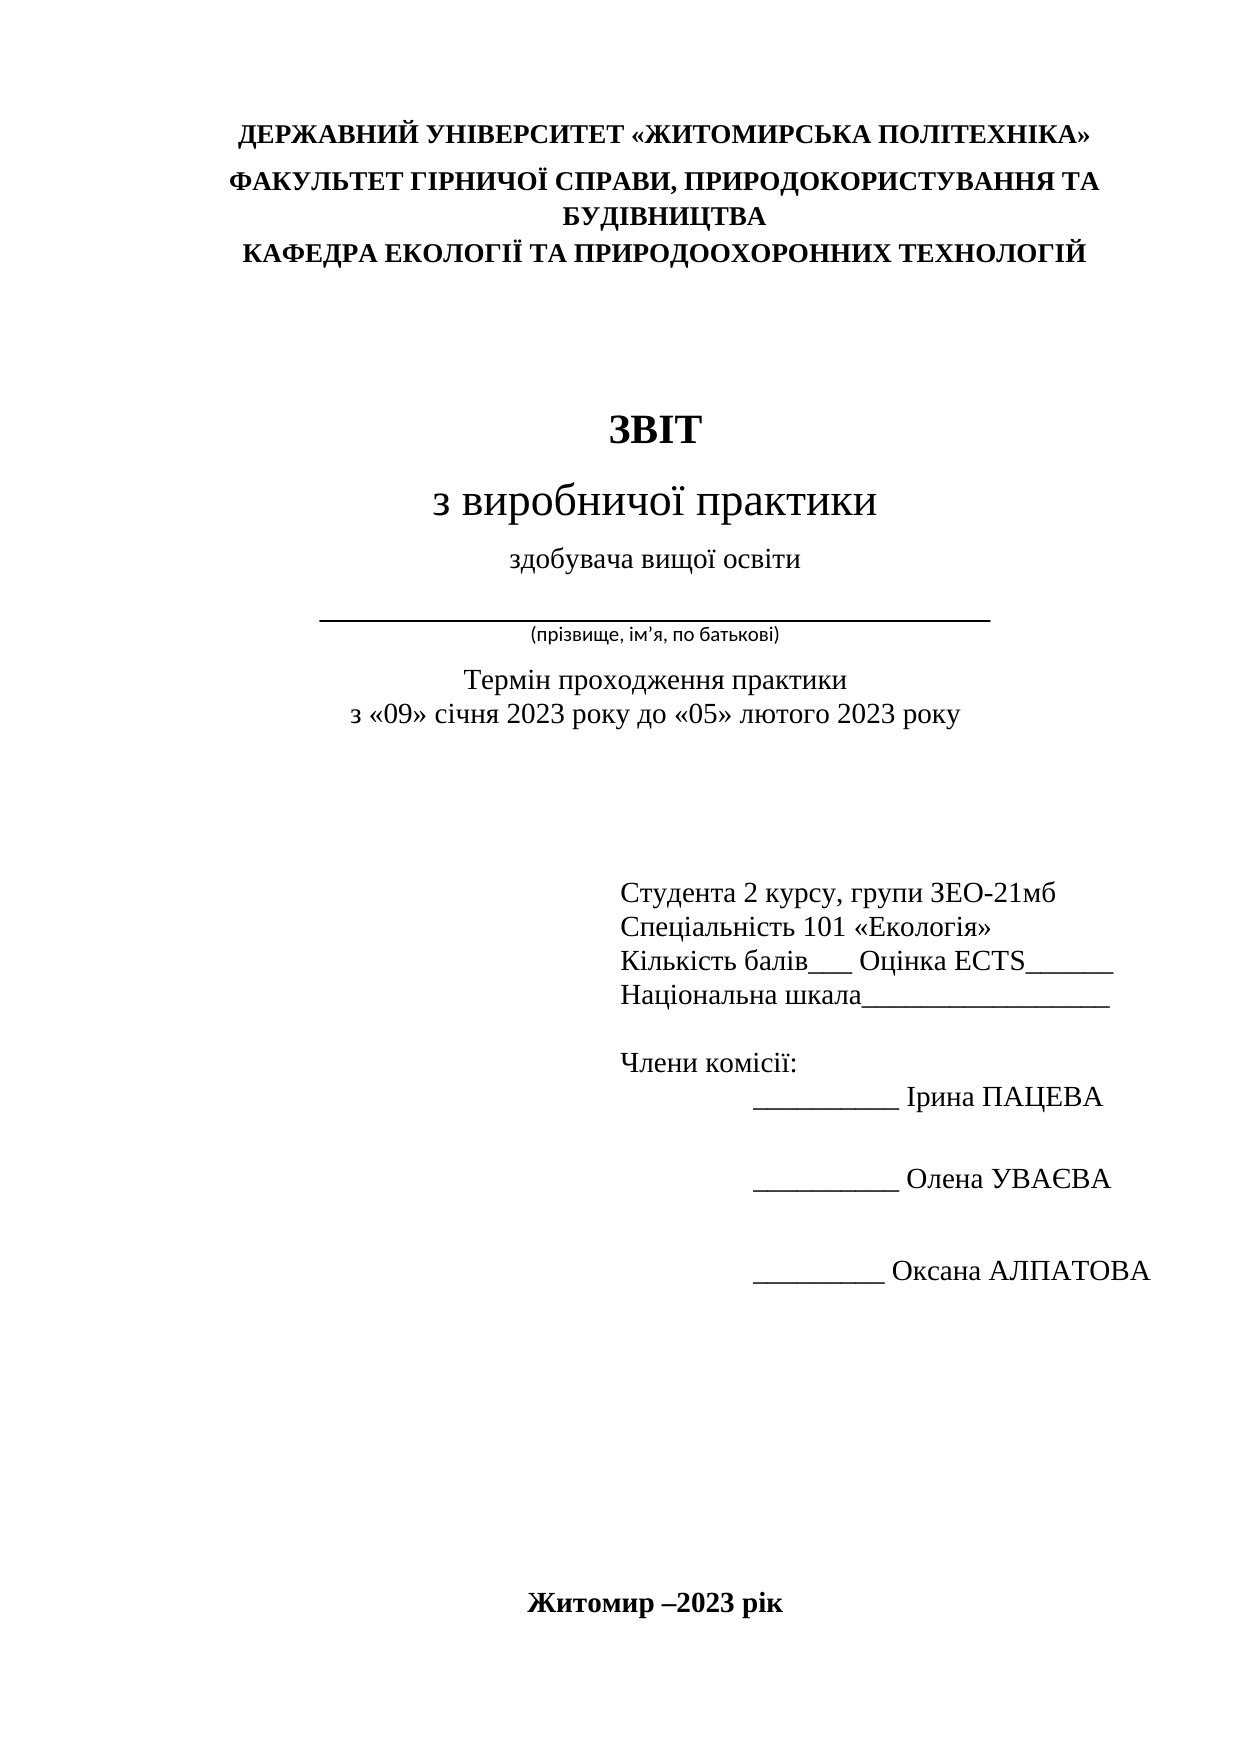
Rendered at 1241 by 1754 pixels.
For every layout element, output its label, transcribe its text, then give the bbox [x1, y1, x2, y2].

text з «09» січня 2023 року до «05» лютого 2023 року [319, 696, 992, 729]
text здобувача вищої освіти [318, 541, 992, 575]
text _________ Оксана АЛПАТОВА [753, 1253, 1152, 1287]
text Спеціальність 101 «Екологія» [177, 909, 1152, 943]
subtitle ФАКУЛЬТЕТ ГІРНИЧОЇ СПРАВИ, ПРИРОДОКОРИСТУВАННЯ ТА БУДІВНИЦТВА [177, 165, 1152, 232]
text КАФЕДРА ЕКОЛОГІЇ ТА ПРИРОДООХОРОННИХ ТЕХНОЛОГІЙ [177, 236, 1152, 270]
text Члени комісії: [177, 1045, 1152, 1079]
text (прізвище, ім’я, по батькові) [318, 625, 992, 646]
text ______________________________________________ [318, 591, 992, 625]
text Студента 2 курсу, групи ЗЕО-21мб [177, 875, 1152, 909]
text з виробничої практики [318, 472, 992, 525]
text Термін проходження практики [319, 662, 992, 696]
subtitle Житомир –2023 рік [177, 1585, 1133, 1619]
text __________ Ірина ПАЦЕВА [753, 1079, 1152, 1113]
text __________ Олена УВАЄВА [753, 1162, 1152, 1195]
text ЗВІТ [318, 404, 992, 452]
text Національна шкала_________________ [177, 977, 1152, 1011]
text Кількість балів___ Оцінка ЕСТS______ [177, 943, 1152, 977]
subtitle ДЕРЖАВНИЙ УНІВЕРСИТЕТ «ЖИТОМИРСЬКА ПОЛІТЕХНІКА» [177, 118, 1152, 149]
